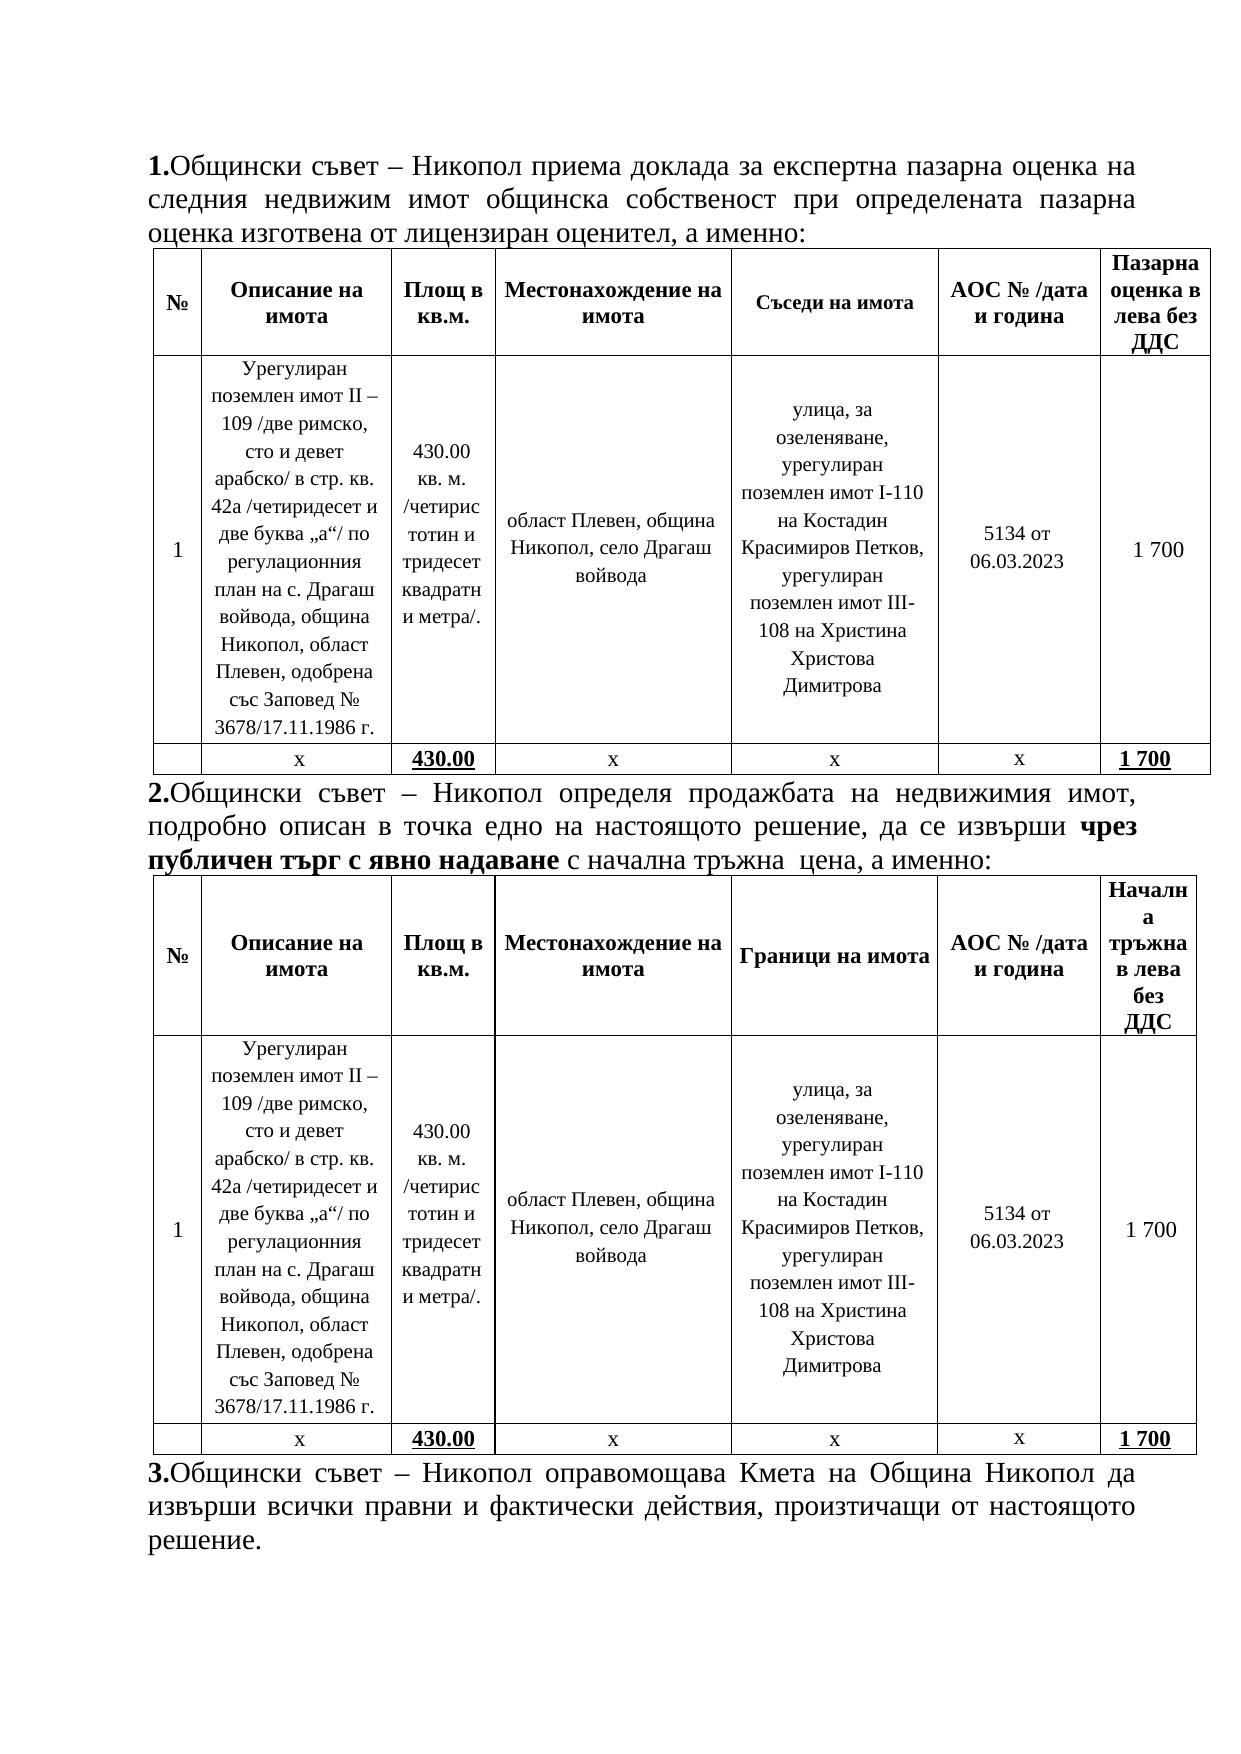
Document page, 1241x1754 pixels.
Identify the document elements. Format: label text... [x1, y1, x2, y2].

table_cell [154, 1424, 201, 1454]
table_cell [154, 744, 201, 774]
table_cell 1 700 [1101, 356, 1210, 742]
table_cell улица, за озеленяване, урегулиран поземлен имот I-110 на Костадин Красимиров Петков, урегулиран поземлен имот III-108 на Христина Христова Димитрова [732, 356, 938, 742]
table_cell 1 700 [1101, 744, 1210, 774]
table_header № [154, 876, 201, 1034]
table_cell 1 [154, 356, 201, 742]
table_cell 1 700 [1101, 1036, 1196, 1422]
table_cell х [732, 1424, 937, 1454]
table_header Начална тръжна в лева без ДДС [1101, 876, 1196, 1034]
table_cell 430.00 кв. м. /четиристотин и тридесет квадратни метра/. [392, 356, 495, 742]
table_header Граници на имота [732, 876, 937, 1034]
table_cell 5134 от 06.03.2023 [938, 1036, 1100, 1422]
table_header Описание на имота [202, 876, 391, 1034]
text 1.Общински съвет – Никопол приема доклада за експертна пазарна оценка на следния недвижим имот общинска собственост при определената пазарна оценка изготвена от лицензиран оценител, а именно: [148, 148, 1137, 248]
table_cell 1 700 [1101, 1424, 1196, 1454]
table_header Площ в кв.м. [392, 249, 495, 355]
table_header Площ в кв.м. [392, 876, 494, 1034]
table_header Съседи на имота [732, 249, 938, 355]
table_cell Урегулиран поземлен имот II – 109 /две римско, сто и девет арабско/ в стр. кв. 42а /четиридесет и две буква „а“/ по регулационния план на с. Драгаш войвода, община Никопол, област Плевен, одобрена със Заповед № 3678/17.11.1986 г. [202, 1036, 391, 1422]
table_cell 430.00 [392, 744, 495, 774]
table_header АОС № /дата и година [939, 249, 1100, 355]
table_cell х [496, 744, 731, 774]
table_cell 430.00 кв. м. /четиристотин и тридесет квадратни метра/. [392, 1036, 494, 1422]
table_cell област Плевен, община Никопол, село Драгаш войвода [496, 356, 731, 742]
table_cell х [496, 1424, 731, 1454]
table_cell област Плевен, община Никопол, село Драгаш войвода [496, 1036, 731, 1422]
table_header Местонахождение на имота [496, 249, 731, 355]
table_cell 430.00 [392, 1424, 494, 1454]
table_cell х [732, 744, 938, 774]
table_header Местонахождение на имота [496, 876, 731, 1034]
table_header № [154, 249, 201, 355]
table_cell 1 [154, 1036, 201, 1422]
table_cell Урегулиран поземлен имот II – 109 /две римско, сто и девет арабско/ в стр. кв. 42а /четиридесет и две буква „а“/ по регулационния план на с. Драгаш войвода, община Никопол, област Плевен, одобрена със Заповед № 3678/17.11.1986 г. [202, 356, 391, 742]
table_cell х [202, 1424, 391, 1454]
table_cell 5134 от 06.03.2023 [939, 356, 1100, 742]
table_cell улица, за озеленяване, урегулиран поземлен имот I-110 на Костадин Красимиров Петков, урегулиран поземлен имот III-108 на Христина Христова Димитрова [732, 1036, 937, 1422]
table_header АОС № /дата и година [938, 876, 1100, 1034]
text 3.Общински съвет – Никопол оправомощава Кмета на Община Никопол да извърши всички правни и фактически действия, произтичащи от настоящото решение. [148, 1455, 1137, 1555]
table_cell х [938, 1424, 1100, 1454]
table_header Пазарна оценка в лева без ДДС [1101, 249, 1210, 355]
table_cell х [202, 744, 391, 774]
table_header Описание на имота [202, 249, 391, 355]
text 2.Общински съвет – Никопол определя продажбата на недвижимия имот, подробно описан в точка едно на настоящото решение, да се извърши чрез публичен търг с явно надаване с начална тръжна цена, а именно: [148, 775, 1137, 875]
table_cell х [939, 744, 1100, 774]
